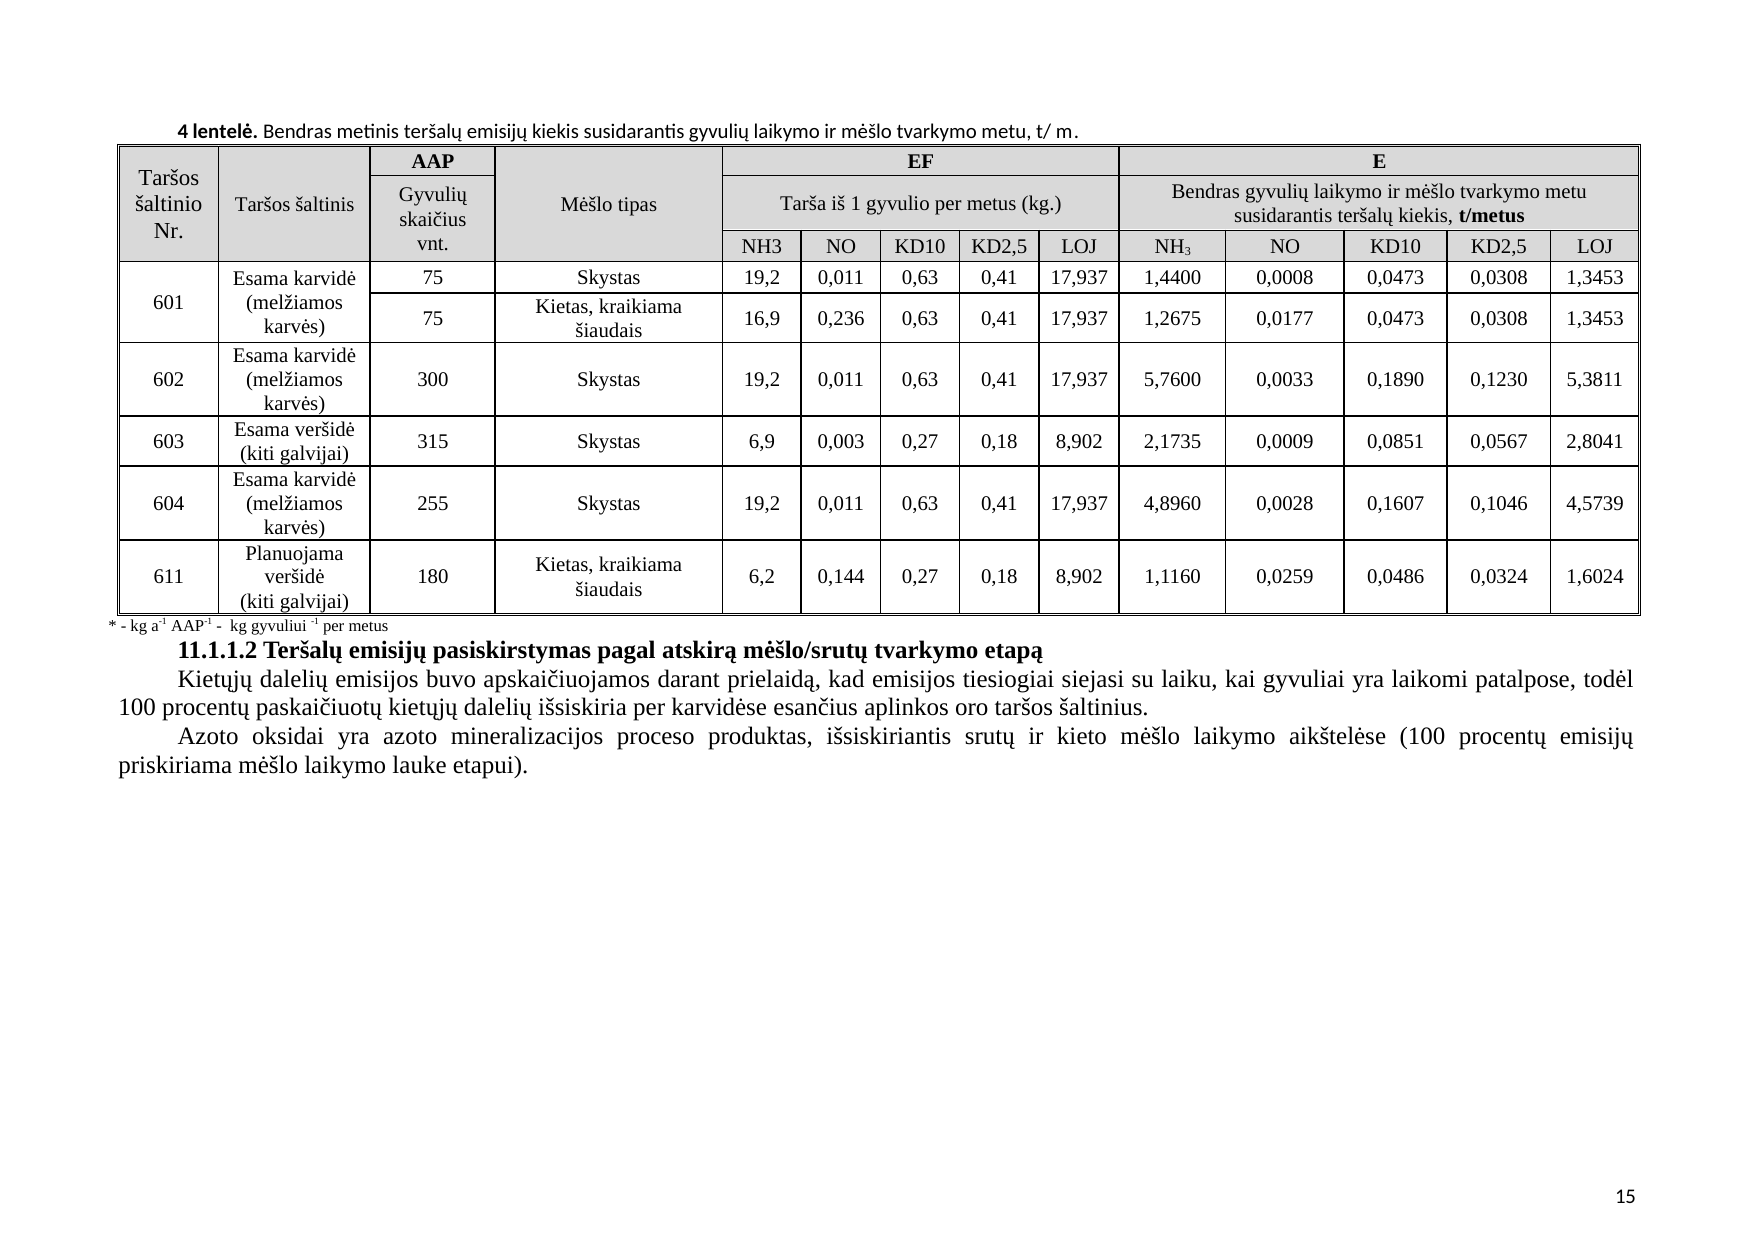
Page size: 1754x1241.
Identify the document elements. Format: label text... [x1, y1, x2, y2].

table_cell 1,6024 [1551, 541, 1638, 613]
table_cell 17,937 [1040, 262, 1118, 292]
table_cell 0,0008 [1226, 262, 1343, 292]
table_cell 0,0473 [1345, 294, 1446, 342]
table_cell Tarša iš 1 gyvulio per metus (kg.) [723, 176, 1118, 229]
table_cell 0,41 [960, 294, 1038, 342]
text Azoto oksidai yra azoto mineralizacijos proceso produktas, išsiskiriantis srutų ir kieto mėšlo laikymo aikštelėse (100 procentų emisijų priskiriama mėšlo laikymo lauke etapui). [118, 721, 1636, 779]
table_cell LOJ [1551, 231, 1638, 261]
table_cell Bendras gyvulių laikymo ir mėšlo tvarkymo metu susidarantis teršalų kiekis, t/metus [1120, 176, 1638, 229]
table_cell Planuojama veršidė (kiti galvijai) [219, 541, 369, 613]
table_cell 0,0851 [1345, 417, 1446, 465]
text * - kg a-1 AAP-1 - kg gyvuliui -1 per metus [108, 616, 1636, 635]
table_cell 602 [120, 343, 218, 415]
table_cell 0,011 [802, 262, 880, 292]
table_cell 0,236 [802, 294, 880, 342]
table_cell 0,27 [881, 541, 959, 613]
table_cell 0,011 [802, 343, 880, 415]
table_cell 0,1230 [1448, 343, 1550, 415]
table_cell 0,0033 [1226, 343, 1343, 415]
table_header Taršos šaltinio Nr. [120, 147, 218, 261]
table_header EF [723, 147, 1118, 175]
text Kietųjų dalelių emisijos buvo apskaičiuojamos darant prielaidą, kad emisijos tiesiogiai siejasi su laiku, kai gyvuliai yra laikomi patalpose, todėl 100 procentų paskaičiuotų kietųjų dalelių išsiskiria per karvidėse esančius aplinkos oro taršos šaltinius. [118, 664, 1636, 721]
table_header AAP [371, 147, 494, 175]
table_cell 17,937 [1040, 294, 1118, 342]
table_cell 1,2675 [1120, 294, 1225, 342]
table_cell KD2,5 [1448, 231, 1550, 261]
table_cell 601 [120, 262, 218, 342]
table_cell 255 [371, 467, 494, 539]
table_cell 0,0567 [1448, 417, 1550, 465]
table_cell Skystas [496, 417, 722, 465]
table_header Taršos šaltinis [219, 147, 369, 261]
table_cell 0,27 [881, 417, 959, 465]
table_cell 1,4400 [1120, 262, 1225, 292]
table_cell Esama karvidė (melžiamos karvės) [219, 467, 369, 539]
table_cell 0,003 [802, 417, 880, 465]
table_cell Gyvulių skaičius vnt. [371, 176, 494, 261]
table_cell 0,0259 [1226, 541, 1343, 613]
table_cell 315 [371, 417, 494, 465]
table_header Mėšlo tipas [496, 147, 722, 261]
table_cell 1,3453 [1551, 294, 1638, 342]
table_cell NH3 [723, 231, 800, 261]
table_cell 4,5739 [1551, 467, 1638, 539]
table_cell 0,0009 [1226, 417, 1343, 465]
table_cell 0,1046 [1448, 467, 1550, 539]
table_cell KD10 [1345, 231, 1446, 261]
table_cell 1,1160 [1120, 541, 1225, 613]
table_cell 0,0308 [1448, 262, 1550, 292]
table_cell Esama karvidė (melžiamos karvės) [219, 343, 369, 415]
table_cell 0,18 [960, 541, 1038, 613]
table_cell 0,63 [881, 467, 959, 539]
table_cell 0,41 [960, 262, 1038, 292]
table_cell 604 [120, 467, 218, 539]
table_cell Skystas [496, 343, 722, 415]
table_cell 0,1890 [1345, 343, 1446, 415]
table_cell 0,63 [881, 294, 959, 342]
table_cell 16,9 [723, 294, 800, 342]
table_cell 0,41 [960, 467, 1038, 539]
table_cell 0,144 [802, 541, 880, 613]
table_cell 8,902 [1040, 541, 1118, 613]
table_cell 0,0177 [1226, 294, 1343, 342]
table_cell 19,2 [723, 262, 800, 292]
table_cell 5,7600 [1120, 343, 1225, 415]
table_cell 0,63 [881, 343, 959, 415]
table_cell 1,3453 [1551, 262, 1638, 292]
table_cell 0,0028 [1226, 467, 1343, 539]
text 4 lentelė. Bendras metinis teršalų emisijų kiekis susidarantis gyvulių laikymo ir mėšlo tvarkymo metu, t/ m. [118, 118, 1612, 143]
table_cell KD10 [881, 231, 959, 261]
table_cell 611 [120, 541, 218, 613]
table_cell 2,1735 [1120, 417, 1225, 465]
table_cell KD2,5 [960, 231, 1038, 261]
table_cell 5,3811 [1551, 343, 1638, 415]
table_cell 75 [371, 294, 494, 342]
table_cell 0,011 [802, 467, 880, 539]
table_cell 0,1607 [1345, 467, 1446, 539]
table_cell 0,0324 [1448, 541, 1550, 613]
table_cell Esama karvidė (melžiamos karvės) [219, 262, 369, 342]
table_cell Skystas [496, 262, 722, 292]
table_cell 0,41 [960, 343, 1038, 415]
table_cell 0,63 [881, 262, 959, 292]
table_cell Kietas, kraikiama šiaudais [496, 541, 722, 613]
table_cell 17,937 [1040, 343, 1118, 415]
table_cell 4,8960 [1120, 467, 1225, 539]
table_cell 17,937 [1040, 467, 1118, 539]
table_cell 2,8041 [1551, 417, 1638, 465]
table_cell 75 [371, 262, 494, 292]
table_header E [1120, 147, 1638, 175]
table_cell 180 [371, 541, 494, 613]
table_cell 0,0473 [1345, 262, 1446, 292]
table_cell Kietas, kraikiama šiaudais [496, 294, 722, 342]
table_cell NO [1226, 231, 1343, 261]
table_cell 300 [371, 343, 494, 415]
table_cell 603 [120, 417, 218, 465]
table_cell NO [802, 231, 880, 261]
table_cell 8,902 [1040, 417, 1118, 465]
table_cell 0,0308 [1448, 294, 1550, 342]
table_cell NH3 [1120, 231, 1225, 261]
table_cell LOJ [1040, 231, 1118, 261]
table_cell 19,2 [723, 467, 800, 539]
table_cell 19,2 [723, 343, 800, 415]
table_cell 6,2 [723, 541, 800, 613]
table_cell Esama veršidė (kiti galvijai) [219, 417, 369, 465]
table_cell Skystas [496, 467, 722, 539]
text 11.1.1.2 Teršalų emisijų pasiskirstymas pagal atskirą mėšlo/srutų tvarkymo etapą [118, 635, 1636, 664]
table_cell 0,18 [960, 417, 1038, 465]
table_cell 6,9 [723, 417, 800, 465]
table_cell 0,0486 [1345, 541, 1446, 613]
